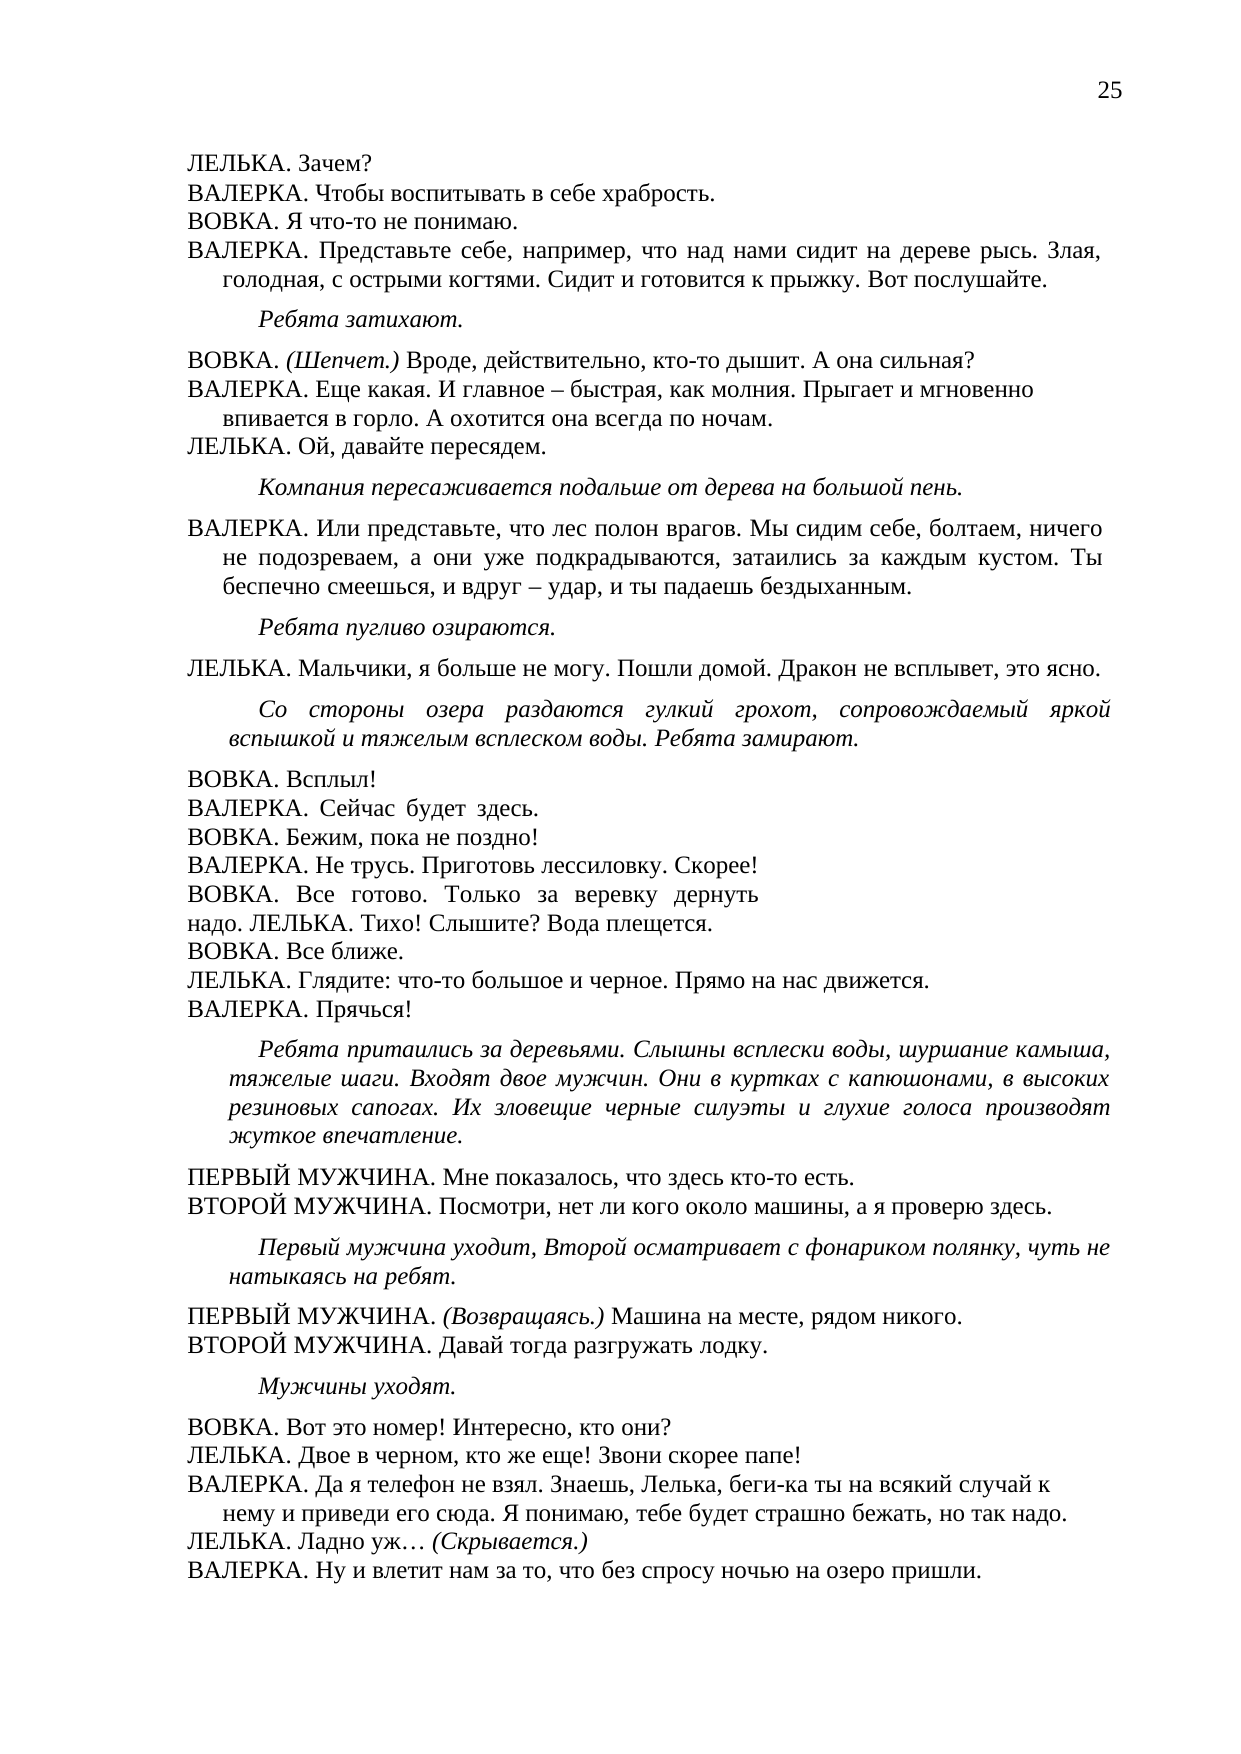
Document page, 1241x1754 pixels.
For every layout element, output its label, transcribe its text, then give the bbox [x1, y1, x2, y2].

text Ребята пугливо озираются. [258, 612, 1123, 641]
text ВАЛЕРКА. Не трусь. Приготовь лессиловку. Скорее! ВОВКА. Все готово. Только за веревку дернуть надо. ЛЕЛЬКА. Тихо! Слышите? Вода плещется. [187, 851, 759, 937]
text Мужчины уходят. [258, 1371, 1123, 1399]
text ЛЕЛЬКА. Мальчики, я больше не могу. Пошли домой. Дракон не всплывет, это ясно. [187, 653, 1123, 682]
text ВТОРОЙ МУЖЧИНА. Посмотри, нет ли кого около машины, а я проверю здесь. [187, 1191, 1123, 1220]
text ПЕРВЫЙ МУЖЧИНА. (Возвращаясь.) Машина на месте, рядом никого. ВТОРОЙ МУЖЧИНА. Давай тогда разгружать лодку. [187, 1301, 963, 1359]
text Со стороны озера раздаются гулкий грохот, сопровождаемый яркой вспышкой и тяжелым всплеском воды. Ребята замирают. [228, 695, 1111, 752]
text ВОВКА. Вот это номер! Интересно, кто они? [187, 1412, 1123, 1441]
text ВАЛЕРКА. Представьте себе, например, что над нами сидит на дереве рысь. Злая, голодная, с острыми когтями. Сидит и готовится к прыжку. Вот послушайте. [187, 235, 1123, 293]
text ЛЕЛЬКА. Ладно уж… (Скрывается.) [187, 1527, 1123, 1556]
text ЛЕЛЬКА. Глядите: что-то большое и черное. Прямо на нас движется. ВАЛЕРКА. Прячься! [187, 965, 932, 1023]
text Первый мужчина уходит, Второй осматривает с фонариком полянку, чуть не натыкаясь на ребят. [228, 1232, 1111, 1289]
text ВАЛЕРКА. Еще какая. И главное – быстрая, как молния. Прыгает и мгновенно впивается в горло. А охотится она всегда по ночам. [187, 374, 1123, 432]
text ЛЕЛЬКА. Двое в черном, кто же еще! Звони скорее папе! [187, 1441, 1123, 1470]
text ЛЕЛЬКА. Зачем? [187, 149, 1123, 178]
text ВАЛЕРКА. Чтобы воспитывать в себе храбрость. ВОВКА. Я что-то не понимаю. [187, 178, 717, 235]
text ВАЛЕРКА. Да я телефон не взял. Знаешь, Лелька, беги-ка ты на всякий случай к нему и приведи его сюда. Я понимаю, тебе будет страшно бежать, но так надо. [187, 1470, 1106, 1527]
text ВАЛЕРКА. Или представьте, что лес полон врагов. Мы сидим себе, болтаем, ничего не подозреваем, а они уже подкрадываются, затаились за каждым кустом. Ты беспечно смеешься, и вдруг – удар, и ты падаешь бездыханным. [187, 513, 1104, 599]
text ЛЕЛЬКА. Ой, давайте пересядем. [187, 432, 1123, 460]
text Ребята притаились за деревьями. Слышны всплески воды, шуршание камыша, тяжелые шаги. Входят двое мужчин. Они в куртках с капюшонами, в высоких резиновых сапогах. Их зловещие черные силуэты и глухие голоса производят жуткое впечатление. [228, 1034, 1111, 1149]
text ВАЛЕРКА. Ну и влетит нам за то, что без спросу ночью на озеро пришли. [187, 1556, 1123, 1584]
text ВОВКА. (Шепчет.) Вроде, действительно, кто-то дышит. А она сильная? [187, 345, 1123, 374]
text ВОВКА. Все ближе. [187, 937, 1123, 965]
text ВОВКА. Всплыл! [187, 764, 1123, 793]
text Компания пересаживается подальше от дерева на большой пень. [258, 472, 1123, 501]
text ВАЛЕРКА. Сейчас будет здесь. ВОВКА. Бежим, пока не поздно! [187, 793, 539, 851]
text ПЕРВЫЙ МУЖЧИНА. Мне показалось, что здесь кто-то есть. [187, 1162, 1123, 1191]
text Ребята затихают. [258, 304, 1123, 333]
